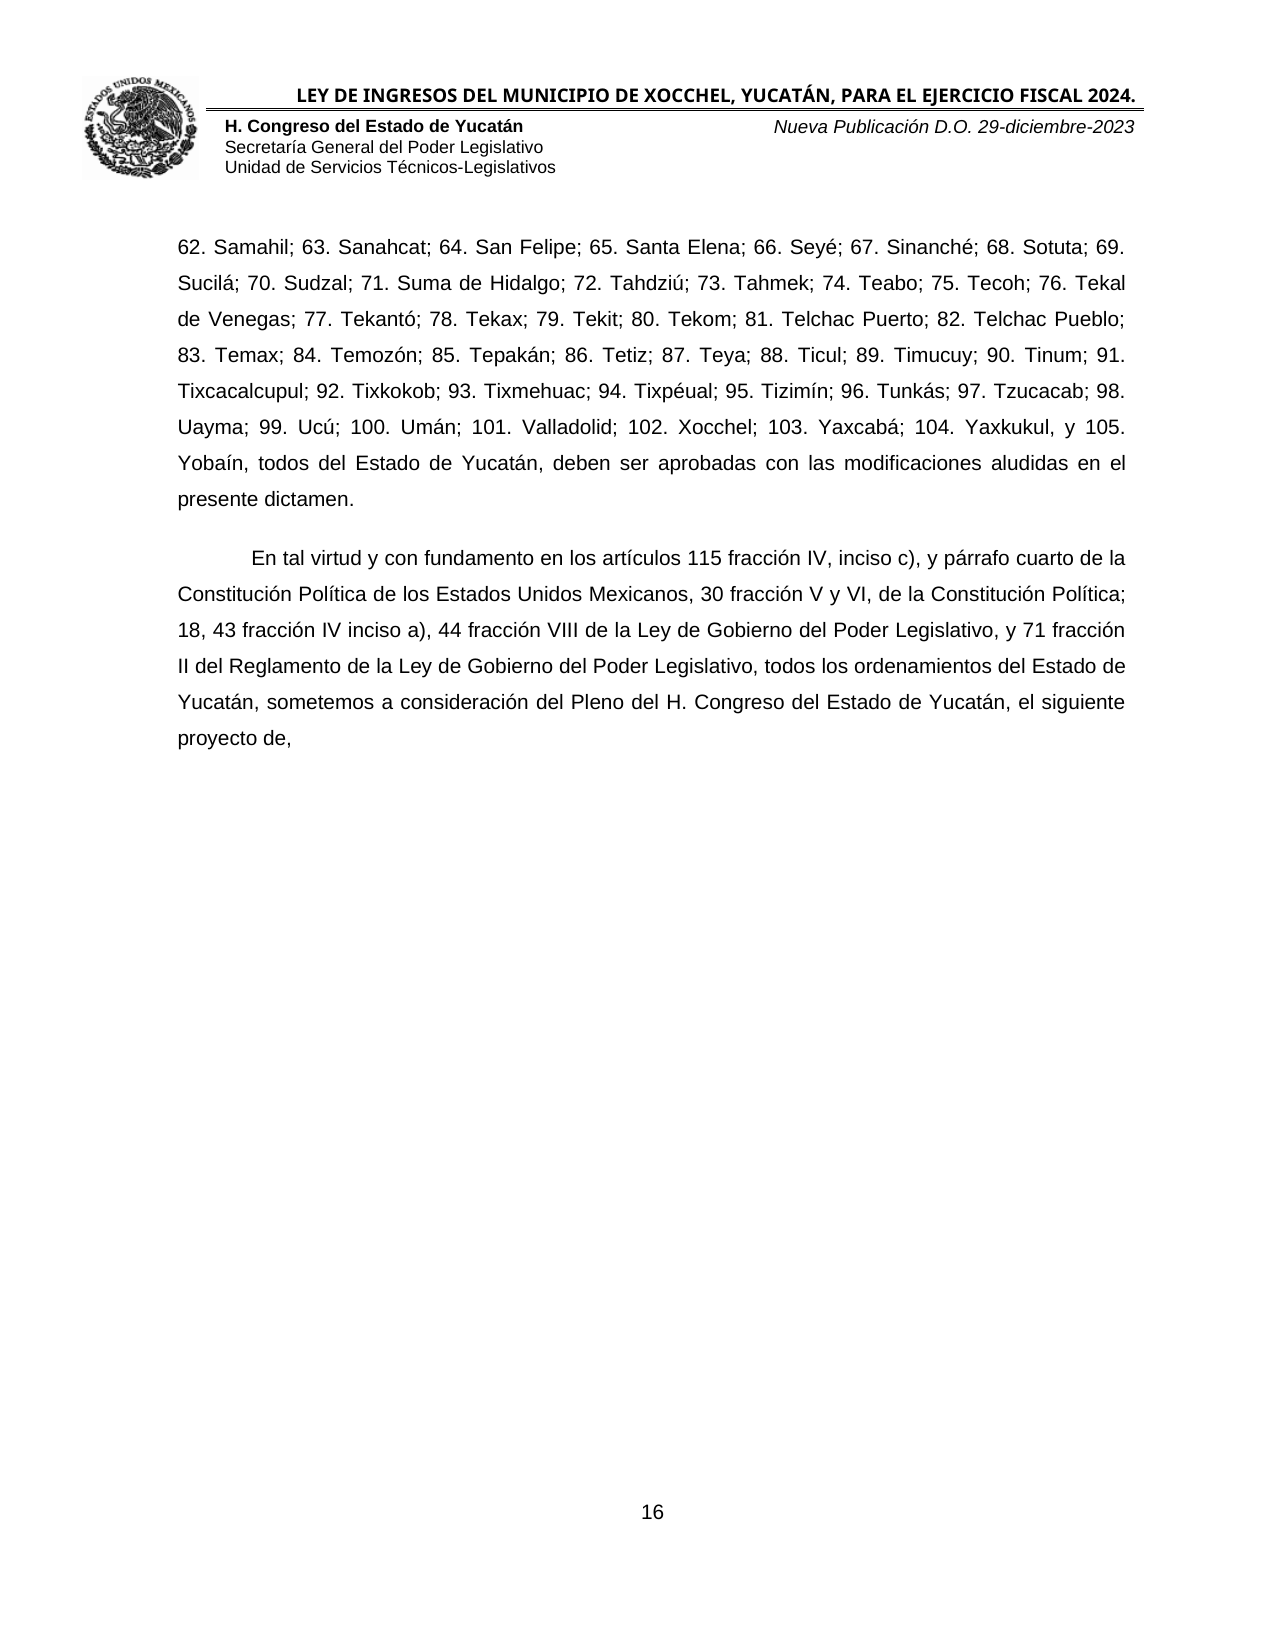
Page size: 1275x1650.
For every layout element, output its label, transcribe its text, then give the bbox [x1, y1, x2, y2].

text En tal virtud y con fundamento en los artículos 115 fracción IV, inciso c), y párrafo cuarto de la Constitución Política de los Estados Unidos Mexicanos, 30 fracción V y VI, de la Constitución Política; 18, 43 fracción IV inciso a), 44 fracción VIII de la Ley de Gobierno del Poder Legislativo, y 71 fracción II del Reglamento de la Ley de Gobierno del Poder Legislativo, todos los ordenamientos del Estado de Yucatán, sometemos a consideración del Pleno del H. Congreso del Estado de Yucatán, el siguiente proyecto de, [177, 546, 1127, 750]
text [177, 235, 1127, 510]
